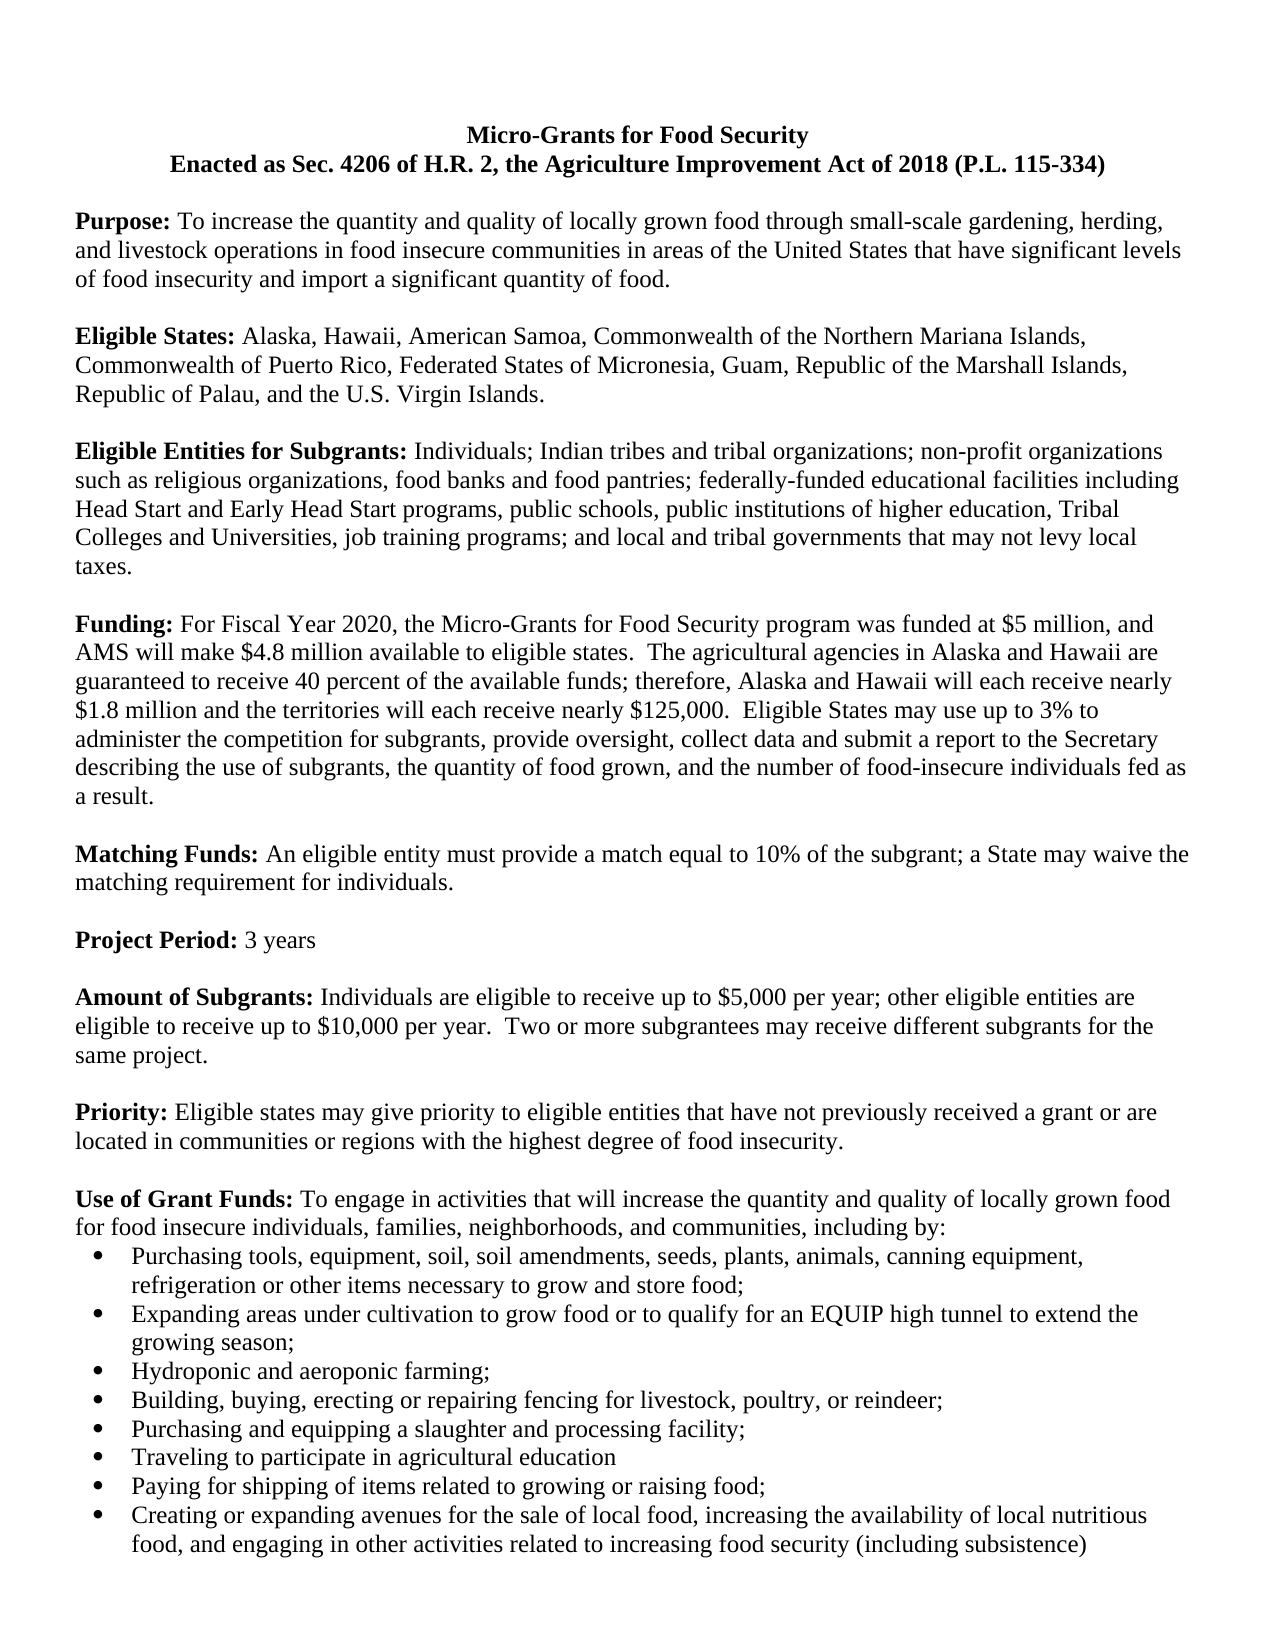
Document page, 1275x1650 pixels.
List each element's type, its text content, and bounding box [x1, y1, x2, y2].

text Use of Grant Funds: To engage in activities that will increase the quantity and quality of locally grown food for food insecure individuals, families, neighborhoods, and communities, including by: [75, 1184, 1200, 1241]
list Purchasing tools, equipment, soil, soil amendments, seeds, plants, animals, canning equipment, refrigeration or other items necessary to grow and store food; [94, 1241, 1200, 1299]
text Eligible States: Alaska, Hawaii, American Samoa, Commonwealth of the Northern Mariana Islands, Commonwealth of Puerto Rico, Federated States of Micronesia, Guam, Republic of the Marshall Islands, Republic of Palau, and the U.S. Virgin Islands. [75, 321, 1200, 407]
text Matching Funds: An eligible entity must provide a match equal to 10% of the subgrant; a State may waive the matching requirement for individuals. [75, 839, 1200, 896]
list Purchasing and equipping a slaughter and processing facility; [94, 1414, 1200, 1442]
list Expanding areas under cultivation to grow food or to qualify for an EQUIP high tunnel to extend the growing season; [94, 1299, 1200, 1356]
list Paying for shipping of items related to growing or raising food; [94, 1471, 1200, 1500]
text Micro-Grants for Food Security [75, 120, 1200, 149]
text Priority: Eligible states may give priority to eligible entities that have not previously received a grant or are located in communities or regions with the highest degree of food insecurity. [75, 1097, 1200, 1155]
list Creating or expanding avenues for the sale of local food, increasing the availability of local nutritious food, and engaging in other activities related to increasing food security (including subsistence) [94, 1500, 1200, 1557]
list Building, buying, erecting or repairing fencing for livestock, poultry, or reindeer; [94, 1385, 1200, 1414]
text Purpose: To increase the quantity and quality of locally grown food through small-scale gardening, herding, and livestock operations in food insecure communities in areas of the United States that have significant levels of food insecurity and import a significant quantity of food. [75, 206, 1200, 292]
text Project Period: 3 years [75, 925, 1200, 954]
list Traveling to participate in agricultural education [94, 1442, 1200, 1471]
text Funding: For Fiscal Year 2020, the Micro-Grants for Food Security program was funded at $5 million, and AMS will make $4.8 million available to eligible states. The agricultural agencies in Alaska and Hawaii are guaranteed to receive 40 percent of the available funds; therefore, Alaska and Hawaii will each receive nearly $1.8 million and the territories will each receive nearly $125,000. Eligible States may use up to 3% to administer the competition for subgrants, provide oversight, collect data and submit a report to the Secretary describing the use of subgrants, the quantity of food grown, and the number of food-insecure individuals fed as a result. [75, 609, 1200, 810]
text Eligible Entities for Subgrants: Individuals; Indian tribes and tribal organizations; non-profit organizations such as religious organizations, food banks and food pantries; federally-funded educational facilities including Head Start and Early Head Start programs, public schools, public institutions of higher education, Tribal Colleges and Universities, job training programs; and local and tribal governments that may not levy local taxes. [75, 436, 1200, 580]
list Hydroponic and aeroponic farming; [94, 1356, 1200, 1385]
text Enacted as Sec. 4206 of H.R. 2, the Agriculture Improvement Act of 2018 (P.L. 115-334) [75, 149, 1200, 177]
text Amount of Subgrants: Individuals are eligible to receive up to $5,000 per year; other eligible entities are eligible to receive up to $10,000 per year. Two or more subgrantees may receive different subgrants for the same project. [75, 982, 1200, 1069]
